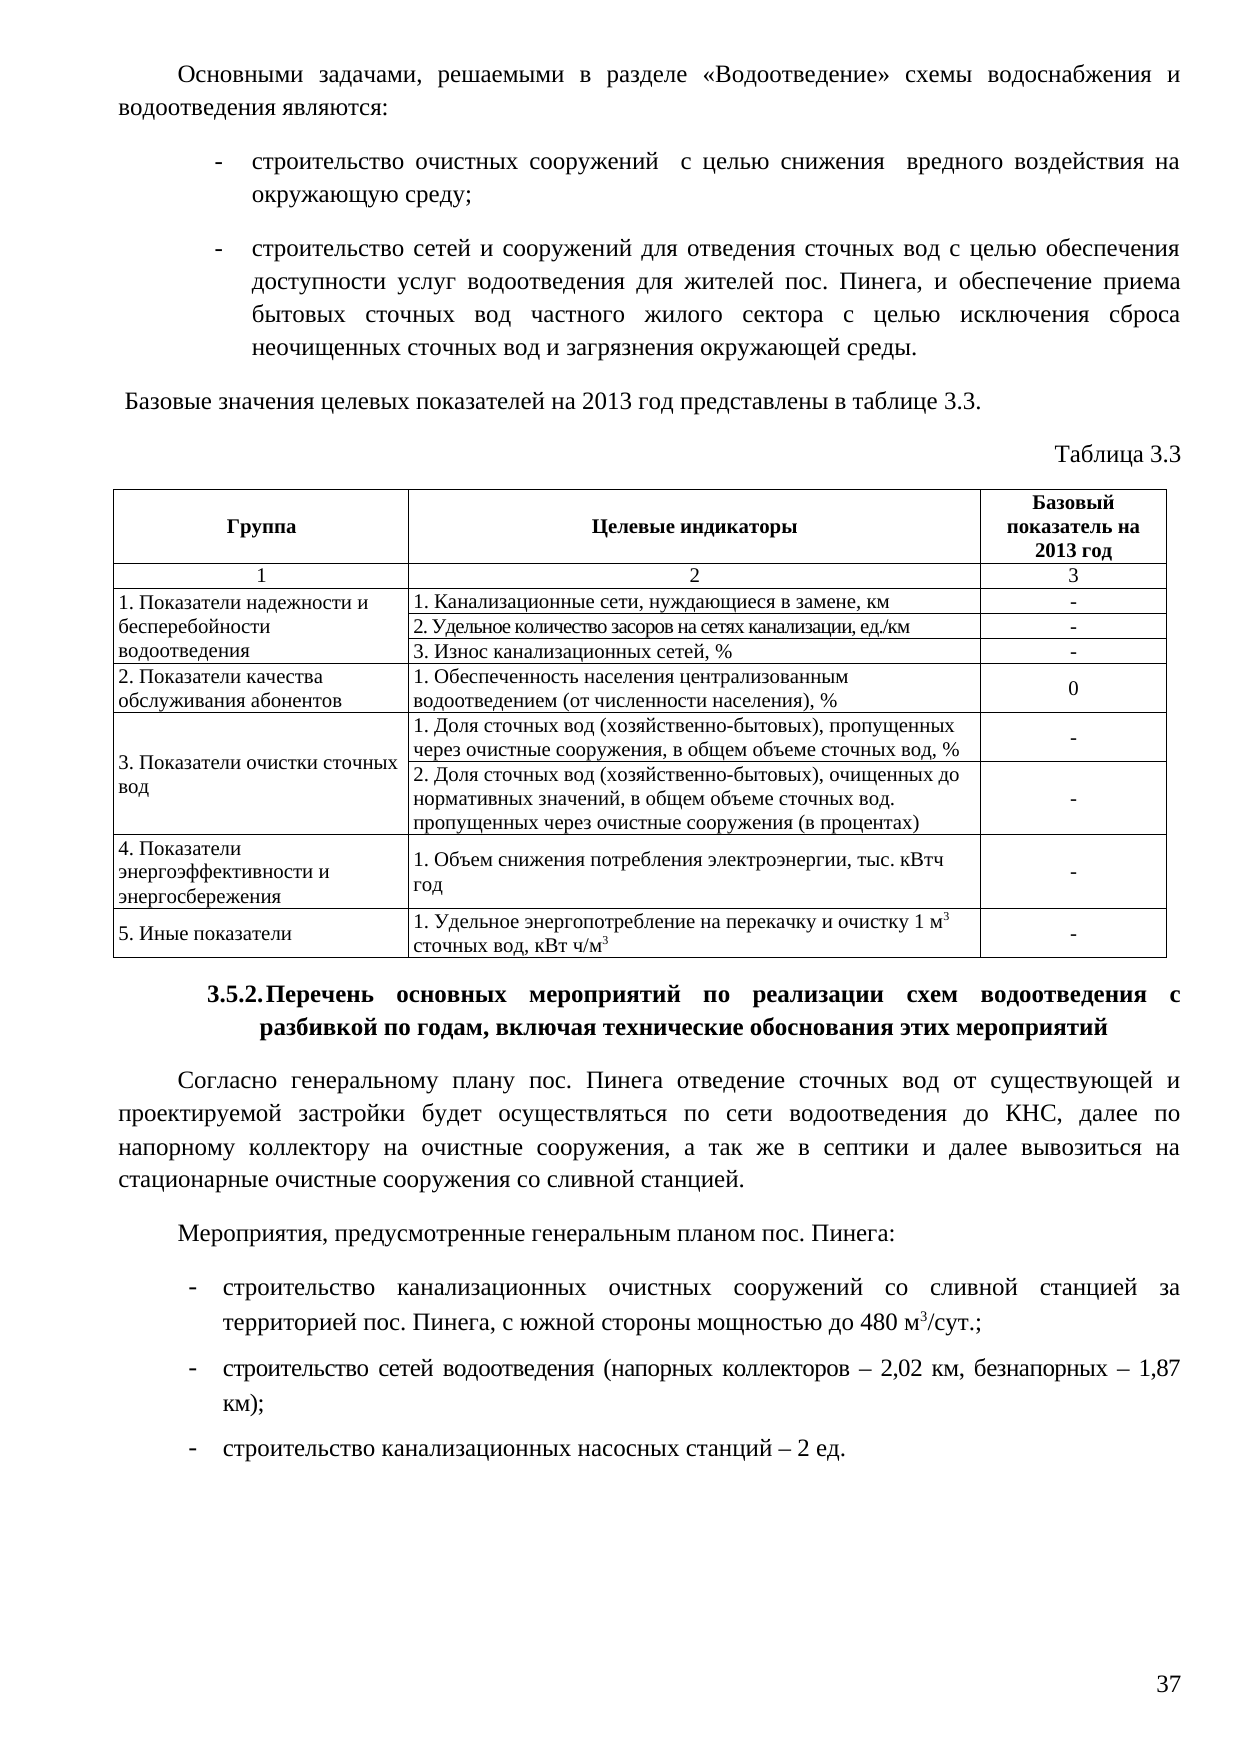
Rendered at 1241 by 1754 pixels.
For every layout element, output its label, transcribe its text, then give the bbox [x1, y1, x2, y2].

text Таблица 3.3 [118, 439, 1181, 468]
table_cell 3. Показатели очистки сточных вод [114, 713, 408, 834]
list строительство канализационных очистных сооружений со сливной станцией за территорией пос. Пинега, с южной стороны мощностью до 480 м3/сут.; [185, 1272, 1181, 1336]
list строительство канализационных насосных станций – 2 ед. [185, 1433, 1181, 1464]
table_cell 5. Иные показатели [114, 909, 408, 957]
subtitle Перечень основных мероприятий по реализации схем водоотведения с разбивкой по годам, включая технические обоснования этих мероприятий [207, 979, 1181, 1040]
table_cell 1. Обеспеченность населения централизованным водоотведением (от численности населения), % [409, 664, 980, 712]
table_cell - [981, 589, 1166, 613]
table_cell - [981, 639, 1166, 663]
table_header Группа [114, 490, 408, 562]
table_cell 0 [981, 664, 1166, 712]
table_cell - [981, 762, 1166, 834]
table_cell 2. Доля сточных вод (хозяйственно-бытовых), очищенных до нормативных значений, в общем объеме сточных вод. пропущенных через очистные сооружения (в процентах) [409, 762, 980, 834]
table_header Базовый показатель на 2013 год [981, 490, 1166, 562]
table_cell 4. Показатели энергоэффективности и энергосбережения [114, 835, 408, 908]
text Основными задачами, решаемыми в разделе «Водоотведение» схемы водоснабжения и водоотведения являются: [118, 59, 1181, 121]
list строительство сетей водоотведения (напорных коллекторов – 2,02 км, безнапорных – 1,87 км); [185, 1353, 1181, 1417]
table_cell 2. Показатели качества обслуживания абонентов [114, 664, 408, 712]
table_cell - [981, 835, 1166, 908]
table_cell 1. Канализационные сети, нуждающиеся в замене, км [409, 589, 980, 613]
table_cell 1. Доля сточных вод (хозяйственно-бытовых), пропущенных через очистные сооружения, в общем объеме сточных вод, % [409, 713, 980, 761]
table_cell 1 [114, 564, 408, 587]
table_cell - [981, 614, 1166, 638]
table_header Целевые индикаторы [409, 490, 980, 562]
table_cell 1. Объем снижения потребления электроэнергии, тыс. кВтч год [409, 835, 980, 908]
table_cell - [981, 909, 1166, 957]
table_cell 1. Показатели надежности и бесперебойности водоотведения [114, 589, 408, 663]
list строительство очистных сооружений с целью снижения вредного воздействия на окружающую среду; [214, 146, 1181, 208]
table_cell - [981, 713, 1166, 761]
table_cell 3 [981, 564, 1166, 587]
table_cell 2. Удельное количество засоров на сетях канализации, ед./км [409, 614, 980, 638]
text Согласно генеральному плану пос. Пинега отведение сточных вод от существующей и проектируемой застройки будет осуществляться по сети водоотведения до КНС, далее по напорному коллектору на очистные сооружения, а так же в септики и далее вывозиться на стационарные очистные сооружения со сливной станцией. [118, 1066, 1181, 1193]
text Мероприятия, предусмотренные генеральным планом пос. Пинега: [118, 1218, 1181, 1247]
text Базовые значения целевых показателей на 2013 год представлены в таблице 3.3. [118, 386, 1181, 414]
table_cell 3. Износ канализационных сетей, % [409, 639, 980, 663]
table_cell 1. Удельное энергопотребление на перекачку и очистку 1 м3 сточных вод, кВт ч/м3 [409, 909, 980, 957]
list строительство сетей и сооружений для отведения сточных вод с целью обеспечения доступности услуг водоотведения для жителей пос. Пинега, и обеспечение приема бытовых сточных вод частного жилого сектора с целью исключения сброса неочищенных сточных вод и загрязнения окружающей среды. [214, 233, 1181, 361]
table_cell 2 [409, 564, 980, 587]
